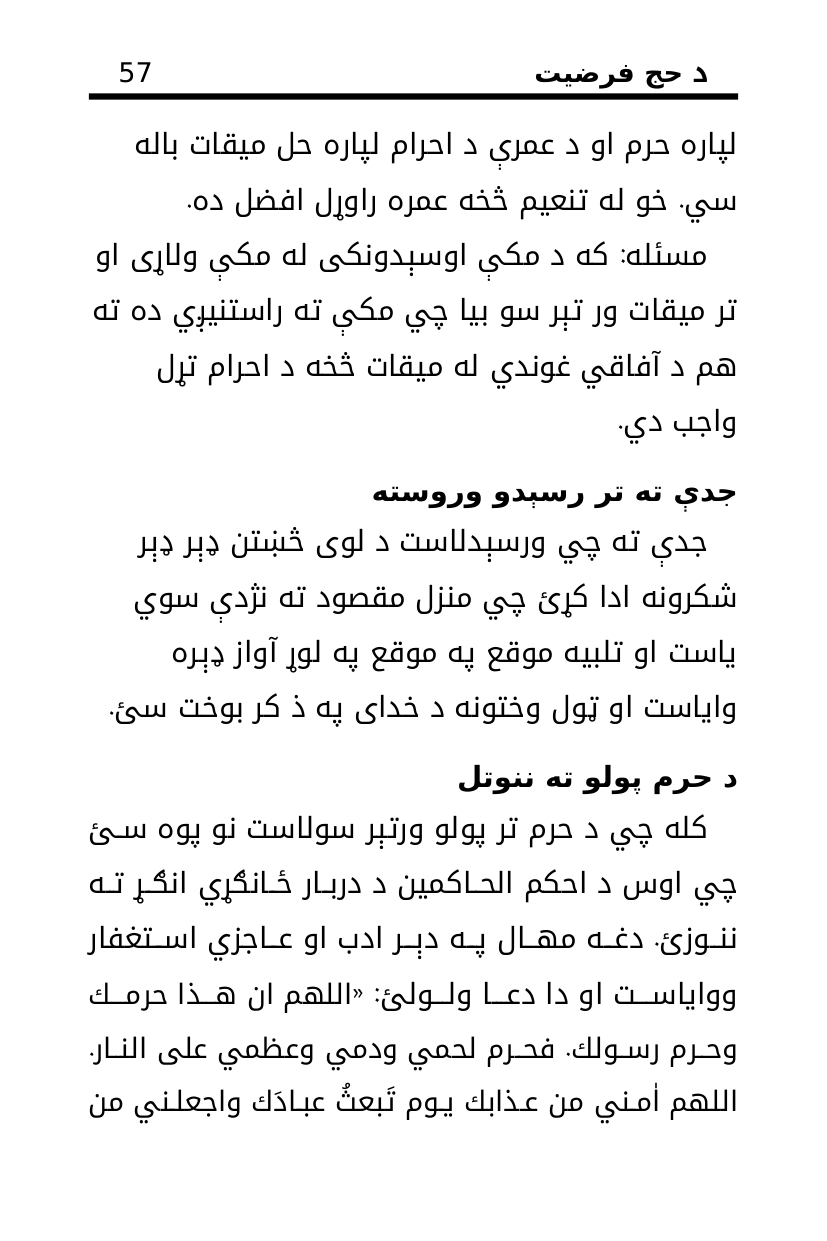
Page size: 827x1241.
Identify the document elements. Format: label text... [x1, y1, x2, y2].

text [89, 801, 738, 1129]
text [89, 117, 738, 228]
text د حرم پولو ته ننوتل [89, 761, 738, 795]
text مسئله: كه د مكې اوسېدونكى له مكې ولاړى او تر ميقات ور تېر سو بيا چي مكې ته راستنيږي ده ته هم د آفاقي غوندي له ميقات څخه د احرام تړل واجب دي. [89, 228, 738, 449]
text جدې ته تر رسېدو وروسته [89, 474, 738, 508]
text جدې ته چي ورسېدلاست د لوى څښتن ډېر ډېر شكرونه ادا كړئ چي منزل مقصود ته نژدې سوي ياست او تلبيه موقع په موقع په لوړ آواز ډېره واياست او ټول وختونه د خداى په ذ كر بوخت سئ. [89, 514, 738, 736]
